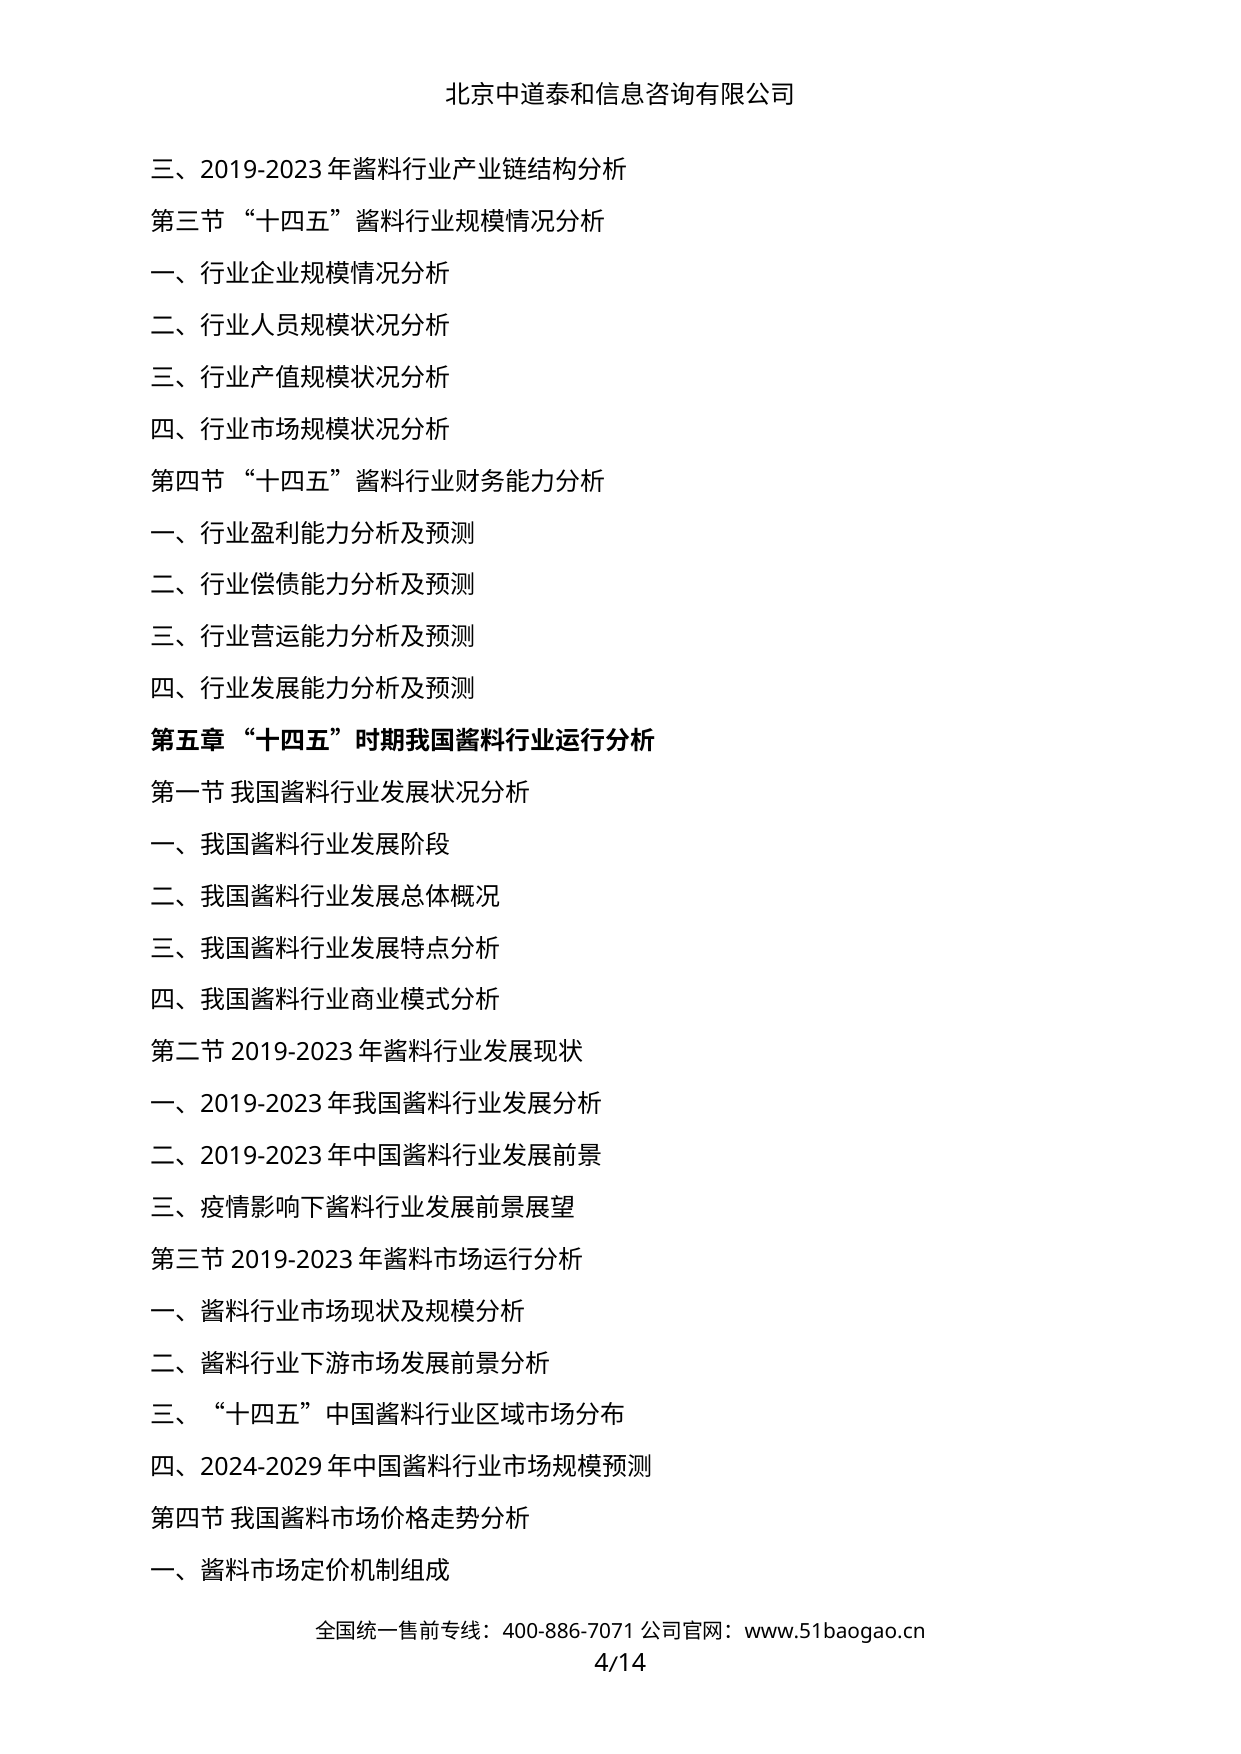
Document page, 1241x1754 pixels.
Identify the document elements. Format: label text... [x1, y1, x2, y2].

text 一、2019-2023年我国酱料行业发展分析 [150, 1084, 1090, 1120]
text 第一节 我国酱料行业发展状况分析 [150, 772, 1090, 809]
text 三、行业营运能力分析及预测 [150, 617, 1090, 653]
text 四、行业发展能力分析及预测 [150, 669, 1090, 705]
text 四、我国酱料行业商业模式分析 [150, 980, 1090, 1016]
text 一、酱料行业市场现状及规模分析 [150, 1291, 1090, 1327]
text 第四节 “十四五”酱料行业财务能力分析 [150, 461, 1090, 497]
text 四、行业市场规模状况分析 [150, 409, 1090, 446]
text 四、2024-2029年中国酱料行业市场规模预测 [150, 1447, 1090, 1483]
text 一、行业企业规模情况分析 [150, 254, 1090, 290]
text 一、我国酱料行业发展阶段 [150, 824, 1090, 861]
text 第四节 我国酱料市场价格走势分析 [150, 1499, 1090, 1535]
text 三、疫情影响下酱料行业发展前景展望 [150, 1187, 1090, 1224]
text 二、行业偿债能力分析及预测 [150, 565, 1090, 601]
text 第五章 “十四五”时期我国酱料行业运行分析 [150, 721, 1090, 757]
text 第二节 2019-2023年酱料行业发展现状 [150, 1032, 1090, 1068]
text 一、酱料市场定价机制组成 [150, 1551, 1090, 1587]
text 二、2019-2023年中国酱料行业发展前景 [150, 1136, 1090, 1172]
text 三、2019-2023年酱料行业产业链结构分析 [150, 150, 1090, 186]
text 三、我国酱料行业发展特点分析 [150, 928, 1090, 964]
text 一、行业盈利能力分析及预测 [150, 513, 1090, 549]
text 三、“十四五”中国酱料行业区域市场分布 [150, 1395, 1090, 1431]
text 三、行业产值规模状况分析 [150, 357, 1090, 394]
text 二、行业人员规模状况分析 [150, 306, 1090, 342]
text 第三节 “十四五”酱料行业规模情况分析 [150, 202, 1090, 238]
text 第三节 2019-2023年酱料市场运行分析 [150, 1239, 1090, 1276]
text 二、酱料行业下游市场发展前景分析 [150, 1343, 1090, 1379]
text 二、我国酱料行业发展总体概况 [150, 876, 1090, 912]
